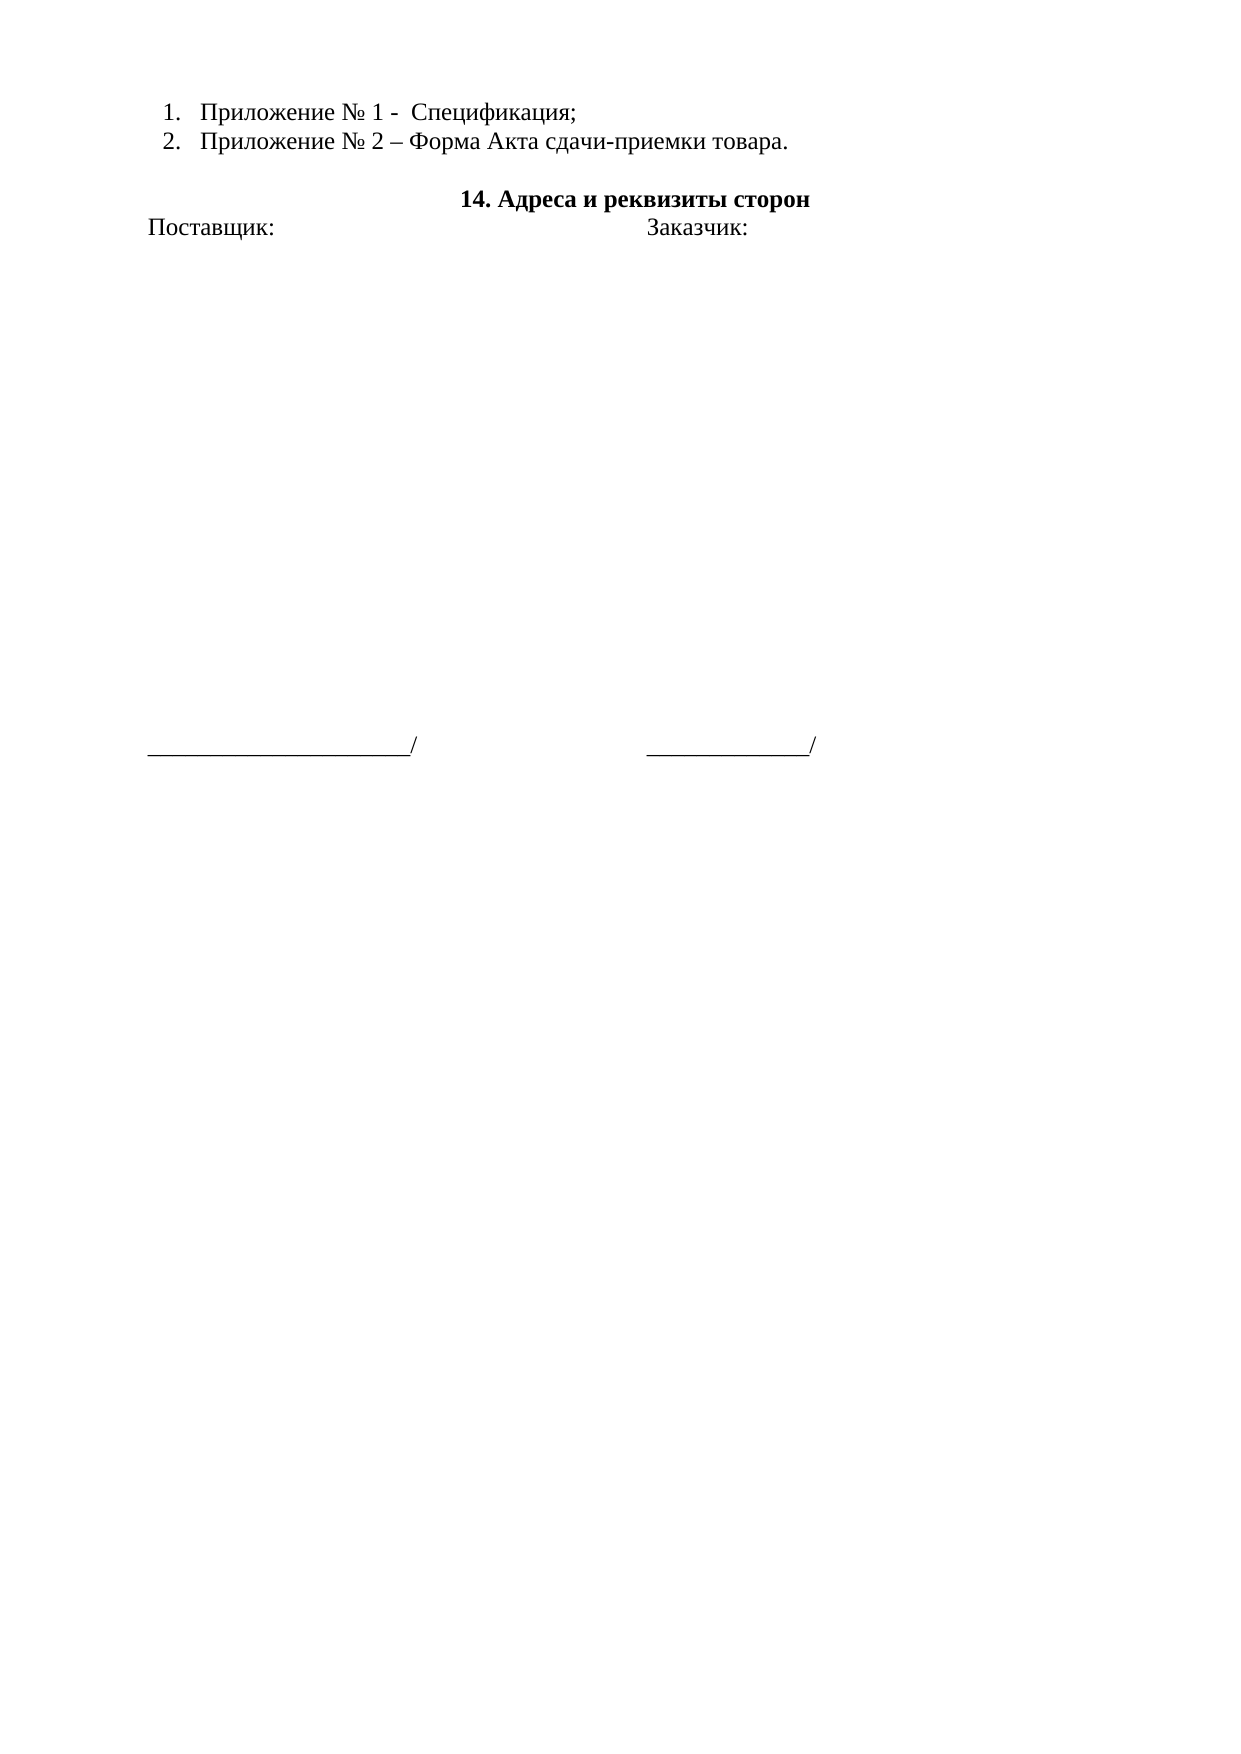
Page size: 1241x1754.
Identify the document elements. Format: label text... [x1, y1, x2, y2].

list Приложение № 1 - Спецификация; [162, 97, 1122, 126]
table_header Заказчик: _____________/ [635, 213, 1134, 816]
text 14. Адреса и реквизиты сторон [148, 184, 1122, 212]
list Приложение № 2 – Форма Акта сдачи-приемки товара. [162, 126, 1122, 155]
table_header Поставщик: _____________________/ [136, 213, 635, 816]
